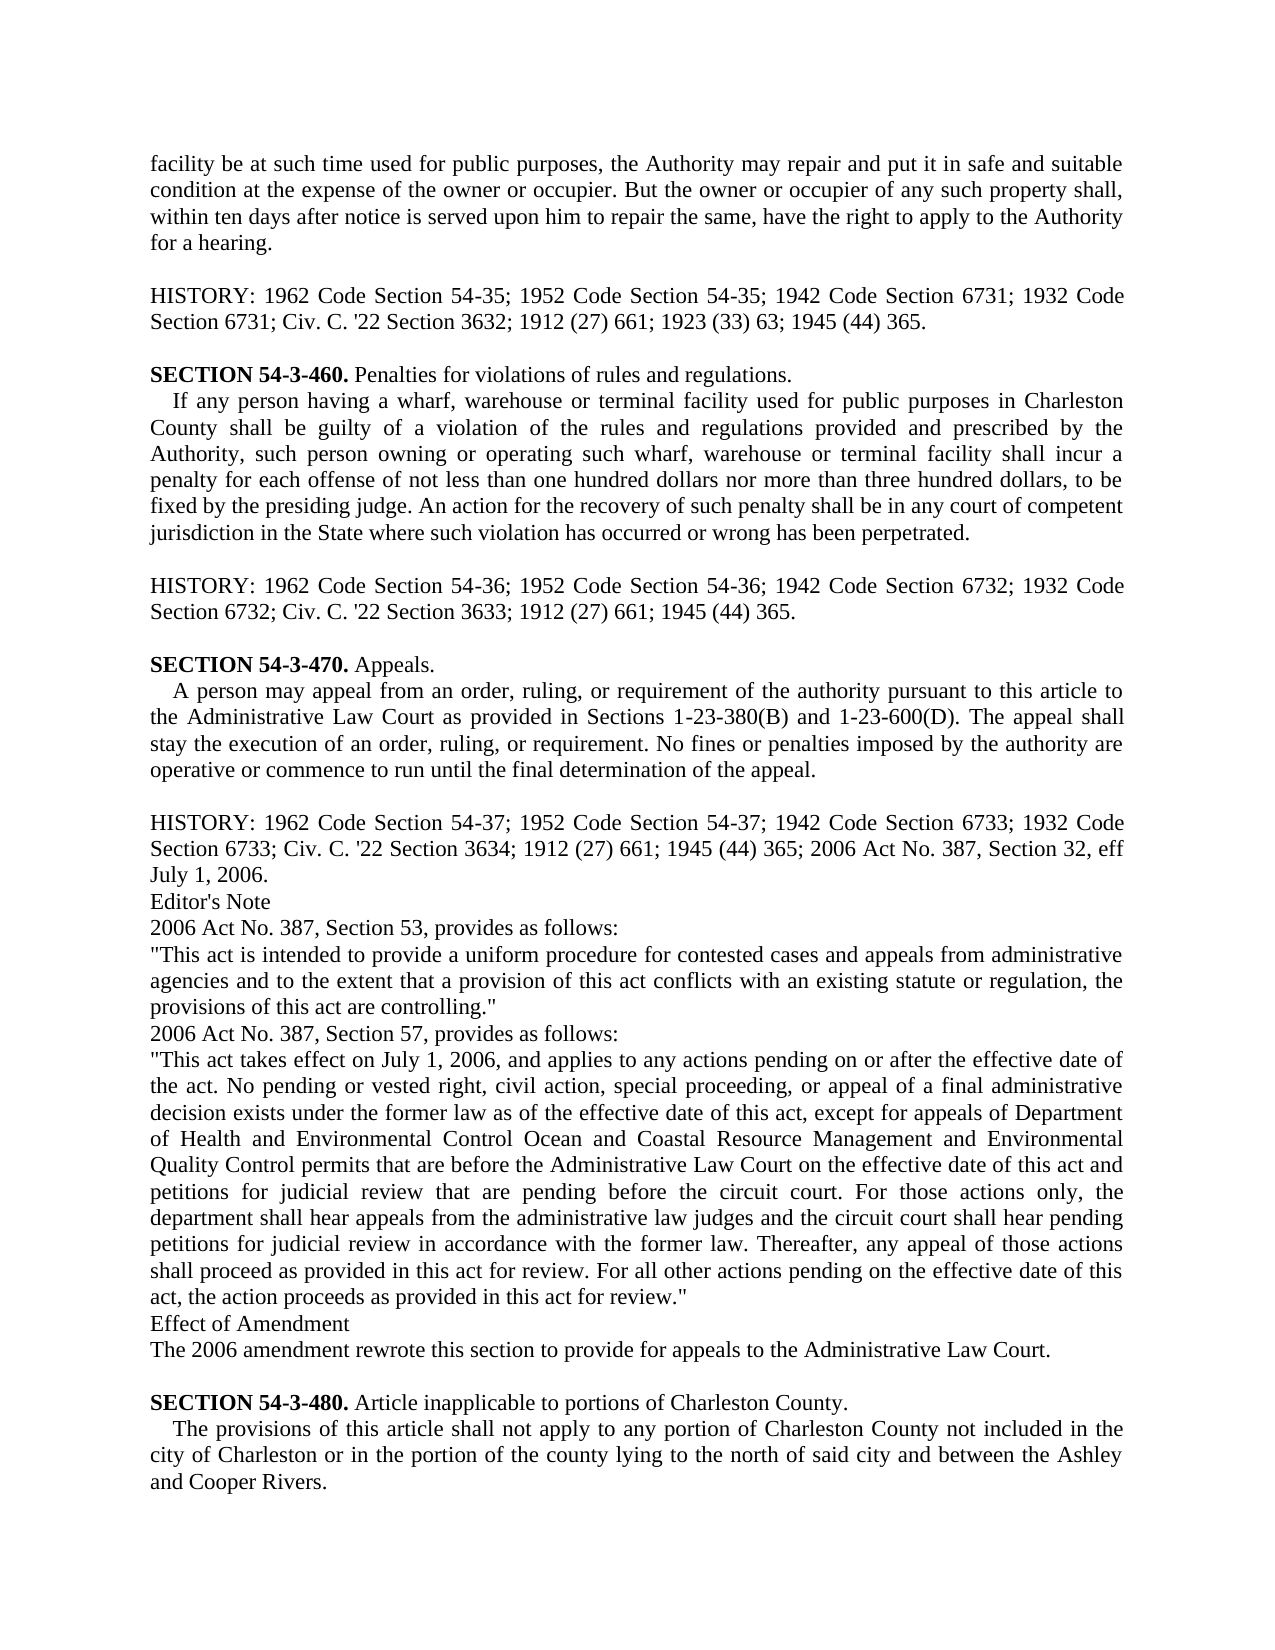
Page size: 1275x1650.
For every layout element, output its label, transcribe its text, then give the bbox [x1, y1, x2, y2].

text SECTION 54-3-480. Article inapplicable to portions of Charleston County. [150, 1389, 1125, 1415]
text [150, 150, 1125, 255]
text The 2006 amendment rewrote this section to provide for appeals to the Administrative Law Court. [150, 1336, 1125, 1362]
text Editor's Note [150, 888, 1125, 914]
text If any person having a wharf, warehouse or terminal facility used for public purposes in Charleston County shall be guilty of a violation of the rules and regulations provided and prescribed by the Authority, such person owning or operating such wharf, warehouse or terminal facility shall incur a penalty for each offense of not less than one hundred dollars nor more than three hundred dollars, to be fixed by the presiding judge. An action for the recovery of such penalty shall be in any court of competent jurisdiction in the State where such violation has occurred or wrong has been perpetrated. [150, 387, 1125, 545]
text 2006 Act No. 387, Section 53, provides as follows: [150, 914, 1125, 941]
text Effect of Amendment [150, 1309, 1125, 1336]
text HISTORY: 1962 Code Section 54-36; 1952 Code Section 54-36; 1942 Code Section 6732; 1932 Code Section 6732; Civ. C. '22 Section 3633; 1912 (27) 661; 1945 (44) 365. [150, 572, 1125, 624]
text HISTORY: 1962 Code Section 54-35; 1952 Code Section 54-35; 1942 Code Section 6731; 1932 Code Section 6731; Civ. C. '22 Section 3632; 1912 (27) 661; 1923 (33) 63; 1945 (44) 365. [150, 282, 1125, 334]
text A person may appeal from an order, ruling, or requirement of the authority pursuant to this article to the Administrative Law Court as provided in Sections 1-23-380(B) and 1-23-600(D). The appeal shall stay the execution of an order, ruling, or requirement. No fines or penalties imposed by the authority are operative or commence to run until the final determination of the appeal. [150, 677, 1125, 782]
text 2006 Act No. 387, Section 57, provides as follows: [150, 1020, 1125, 1046]
text The provisions of this article shall not apply to any portion of Charleston County not included in the city of Charleston or in the portion of the county lying to the north of said city and between the Ashley and Cooper Rivers. [150, 1415, 1125, 1494]
text "This act takes effect on July 1, 2006, and applies to any actions pending on or after the effective date of the act. No pending or vested right, civil action, special proceeding, or appeal of a final administrative decision exists under the former law as of the effective date of this act, except for appeals of Department of Health and Environmental Control Ocean and Coastal Resource Management and Environmental Quality Control permits that are before the Administrative Law Court on the effective date of this act and petitions for judicial review that are pending before the circuit court. For those actions only, the department shall hear appeals from the administrative law judges and the circuit court shall hear pending petitions for judicial review in accordance with the former law. Thereafter, any appeal of those actions shall proceed as provided in this act for review. For all other actions pending on the effective date of this act, the action proceeds as provided in this act for review." [150, 1046, 1125, 1309]
text SECTION 54-3-460. Penalties for violations of rules and regulations. [150, 361, 1125, 387]
text SECTION 54-3-470. Appeals. [150, 651, 1125, 677]
text HISTORY: 1962 Code Section 54-37; 1952 Code Section 54-37; 1942 Code Section 6733; 1932 Code Section 6733; Civ. C. '22 Section 3634; 1912 (27) 661; 1945 (44) 365; 2006 Act No. 387, Section 32, eff July 1, 2006. [150, 809, 1125, 888]
text "This act is intended to provide a uniform procedure for contested cases and appeals from administrative agencies and to the extent that a provision of this act conflicts with an existing statute or regulation, the provisions of this act are controlling." [150, 941, 1125, 1020]
